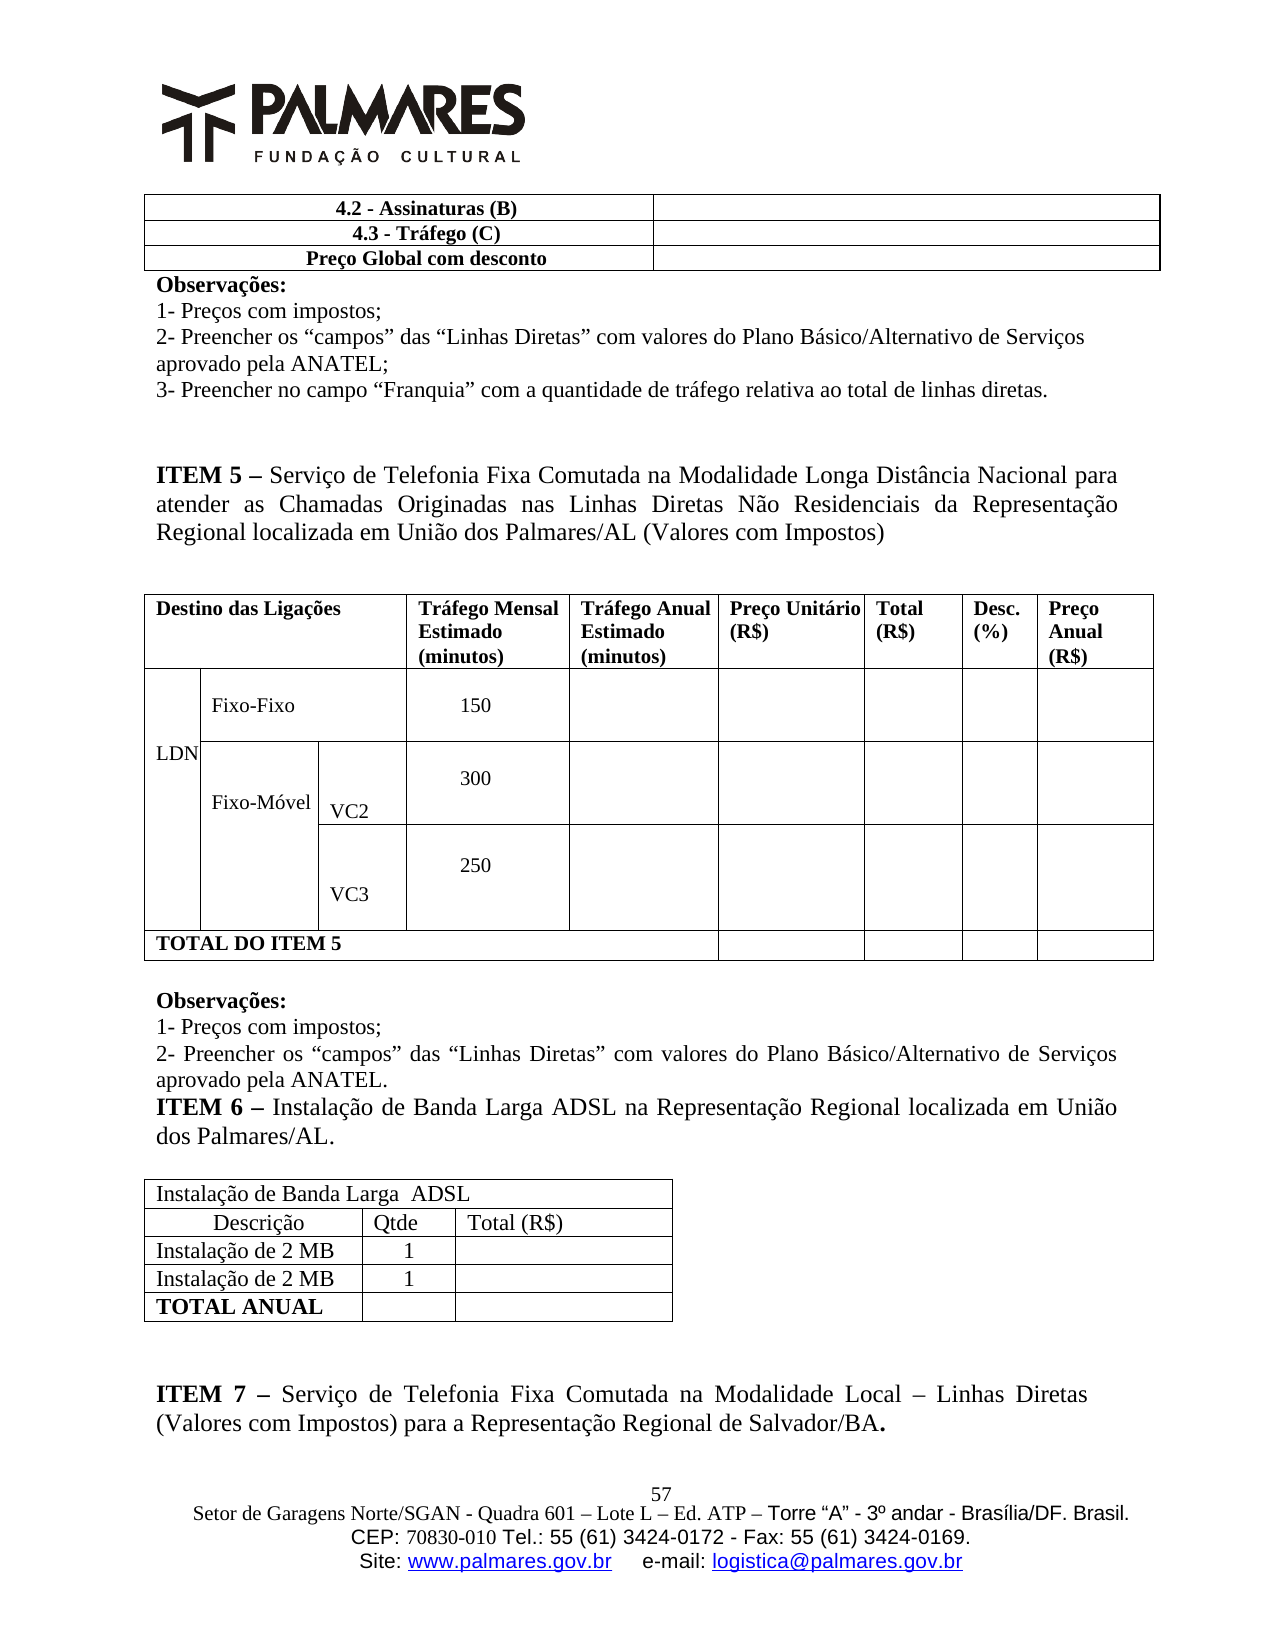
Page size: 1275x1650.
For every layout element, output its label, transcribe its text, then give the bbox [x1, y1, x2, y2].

text Observações: [156, 987, 1118, 1013]
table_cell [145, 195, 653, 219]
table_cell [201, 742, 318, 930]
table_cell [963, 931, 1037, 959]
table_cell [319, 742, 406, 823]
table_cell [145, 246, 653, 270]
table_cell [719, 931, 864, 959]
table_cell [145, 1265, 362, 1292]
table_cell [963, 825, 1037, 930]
picture [155, 75, 530, 171]
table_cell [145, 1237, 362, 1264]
text Observações: [156, 271, 1118, 297]
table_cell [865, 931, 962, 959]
text 2- Preencher os “campos” das “Linhas Diretas” com valores do Plano Básico/Alternativo de Serviços aprovado pela ANATEL. [156, 1039, 1118, 1092]
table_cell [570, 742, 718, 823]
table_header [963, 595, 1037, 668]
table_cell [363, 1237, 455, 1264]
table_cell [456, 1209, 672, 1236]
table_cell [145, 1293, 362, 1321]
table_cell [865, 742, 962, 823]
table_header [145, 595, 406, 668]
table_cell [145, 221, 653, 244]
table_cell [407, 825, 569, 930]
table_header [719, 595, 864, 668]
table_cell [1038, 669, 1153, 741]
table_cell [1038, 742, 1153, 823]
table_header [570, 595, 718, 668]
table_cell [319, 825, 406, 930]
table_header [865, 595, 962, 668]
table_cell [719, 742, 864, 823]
text 3- Preencher no campo “Franquia” com a quantidade de tráfego relativa ao total de linhas diretas. [156, 376, 1118, 402]
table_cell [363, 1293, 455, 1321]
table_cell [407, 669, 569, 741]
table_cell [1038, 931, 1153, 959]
text ITEM 6 – Instalação de Banda Larga ADSL na Representação Regional localizada em União dos Palmares/AL. [156, 1092, 1118, 1150]
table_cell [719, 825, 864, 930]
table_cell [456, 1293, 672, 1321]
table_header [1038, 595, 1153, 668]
text ITEM 5 – Serviço de Telefonia Fixa Comutada na Modalidade Longa Distância Nacional para atender as Chamadas Originadas nas Linhas Diretas Não Residenciais da Representação Regional localizada em União dos Palmares/AL (Valores com Impostos) [156, 460, 1118, 546]
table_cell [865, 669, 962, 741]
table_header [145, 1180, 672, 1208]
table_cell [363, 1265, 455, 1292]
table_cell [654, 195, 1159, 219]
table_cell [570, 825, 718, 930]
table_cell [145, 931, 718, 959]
text 1- Preços com impostos; [156, 1013, 1118, 1039]
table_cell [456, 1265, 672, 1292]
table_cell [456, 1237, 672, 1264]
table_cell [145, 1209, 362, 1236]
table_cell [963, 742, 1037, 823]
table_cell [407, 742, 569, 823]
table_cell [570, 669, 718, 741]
text 1- Preços com impostos; [156, 297, 1118, 323]
text ITEM 7 – Serviço de Telefonia Fixa Comutada na Modalidade Local – Linhas Diretas (Valores com Impostos) para a Representação Regional de Salvador/BA. [156, 1379, 1089, 1437]
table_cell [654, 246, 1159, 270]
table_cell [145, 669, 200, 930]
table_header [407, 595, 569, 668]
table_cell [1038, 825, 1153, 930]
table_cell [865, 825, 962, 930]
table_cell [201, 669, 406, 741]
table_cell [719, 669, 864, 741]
text 2- Preencher os “campos” das “Linhas Diretas” com valores do Plano Básico/Alternativo de Serviços aprovado pela ANATEL; [156, 323, 1118, 376]
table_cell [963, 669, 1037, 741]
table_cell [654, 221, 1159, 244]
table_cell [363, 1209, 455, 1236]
